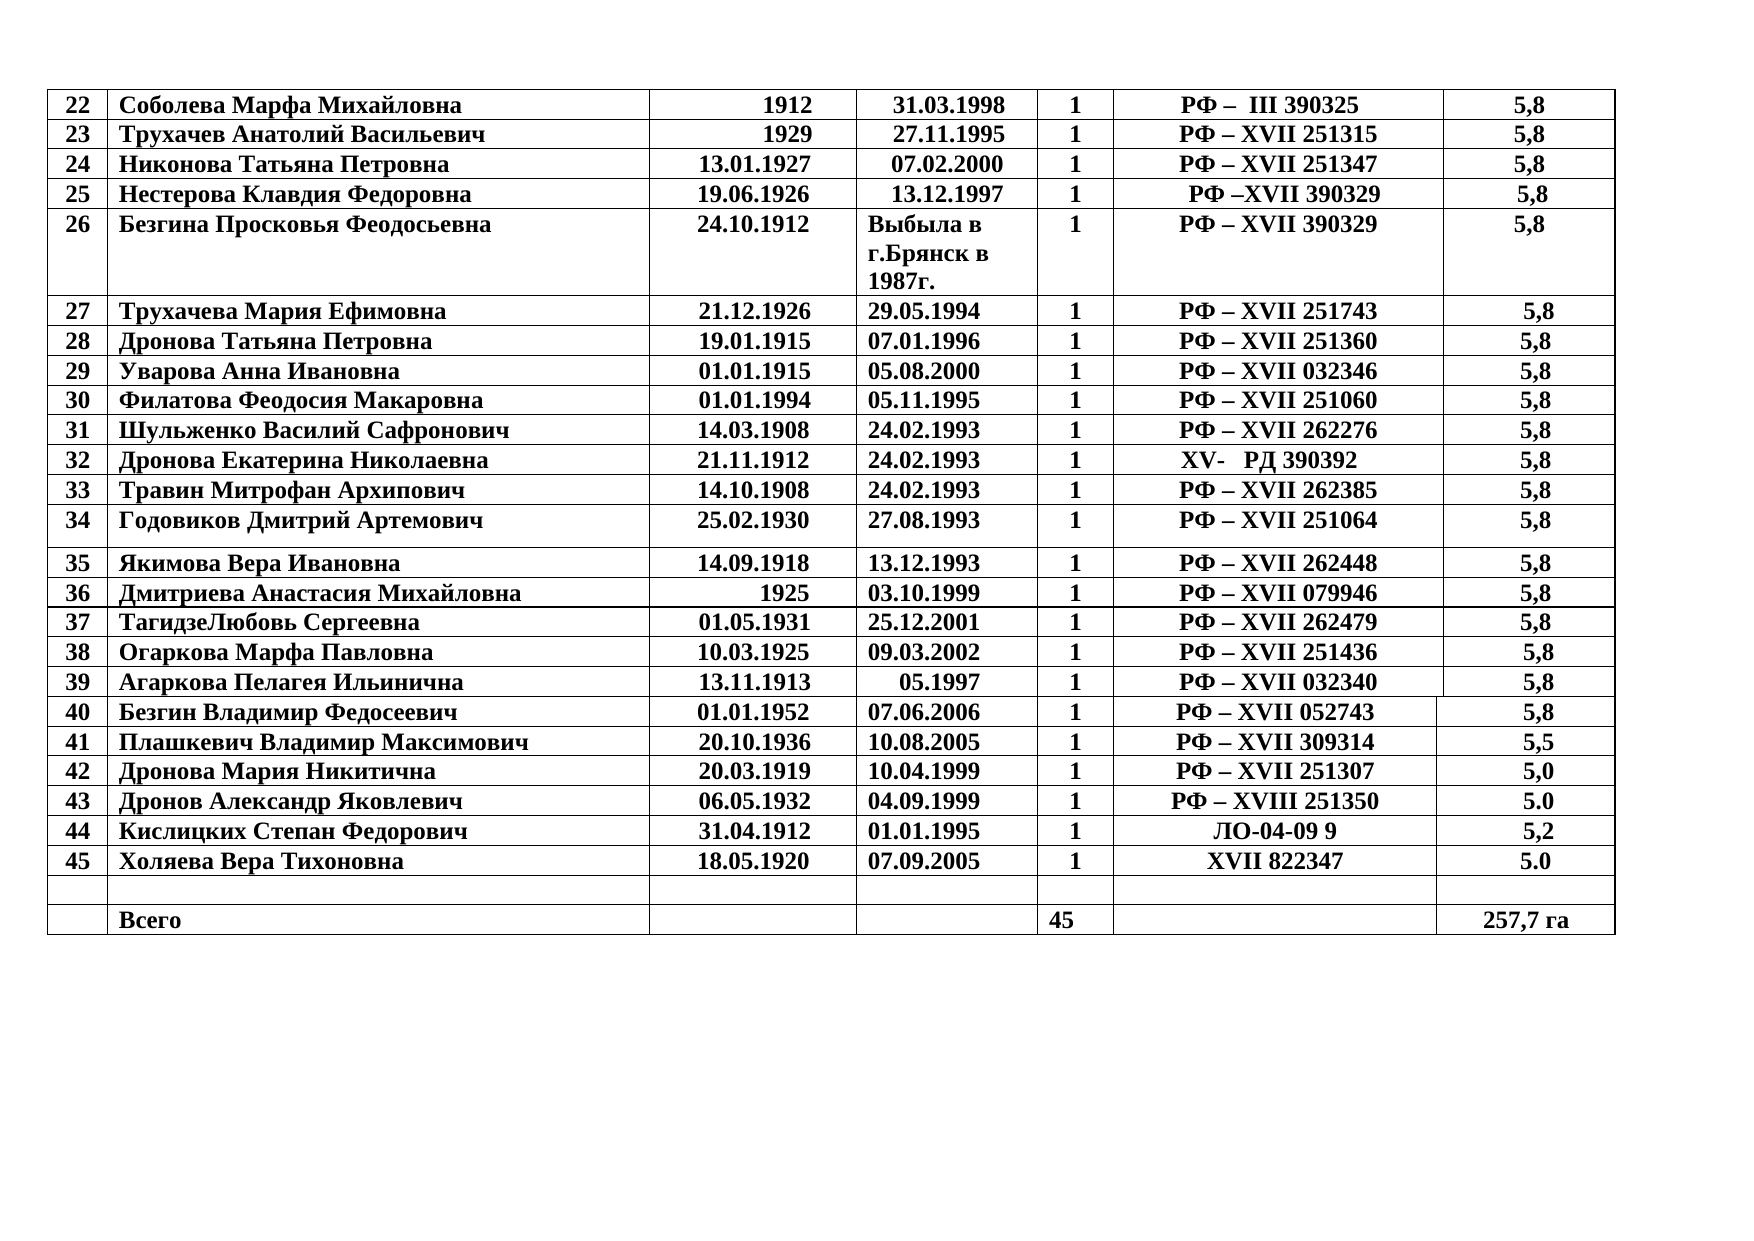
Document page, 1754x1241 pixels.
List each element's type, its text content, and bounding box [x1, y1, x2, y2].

table_cell 5,8 [1444, 505, 1614, 547]
table_cell 21.12.1926 [650, 296, 856, 325]
table_cell Дронов Александр Яковлевич [108, 786, 649, 815]
table_cell [48, 905, 107, 934]
table_cell 07.01.1996 [857, 326, 1037, 355]
table_cell РФ – XVII 262385 [1114, 475, 1443, 504]
table_cell 5,8 [1444, 296, 1614, 325]
table_cell 1912 [650, 90, 856, 118]
table_cell РФ – XVII 251307 [1114, 756, 1436, 785]
table_cell 01.01.1952 [650, 697, 856, 726]
table_cell РФ – XVII 251436 [1114, 637, 1443, 666]
table_cell РФ – XVII 251743 [1114, 296, 1443, 325]
table_cell 14.09.1918 [650, 548, 856, 577]
table_cell 1 [1038, 505, 1113, 547]
table_cell 5,8 [1444, 90, 1614, 118]
table_cell 1929 [650, 120, 856, 148]
table_cell 41 [48, 727, 107, 755]
table_cell [1437, 876, 1614, 904]
table_cell 33 [48, 475, 107, 504]
table_cell 13.12.1993 [857, 548, 1037, 577]
table_cell 1 [1038, 149, 1113, 178]
table_cell [48, 876, 107, 904]
table_cell Выбыла в г.Брянск в 1987г. [857, 209, 1037, 295]
table_cell 1 [1038, 697, 1113, 726]
table_cell 10.04.1999 [857, 756, 1037, 785]
table_cell 27.08.1993 [857, 505, 1037, 547]
table_cell Никонова Татьяна Петровна [108, 149, 649, 178]
table_cell 1 [1038, 90, 1113, 118]
table_cell 1 [1038, 445, 1113, 474]
table_cell ХV- РД 390392 [1114, 445, 1443, 474]
table_cell 1 [1038, 846, 1113, 874]
table_cell 01.01.1994 [650, 386, 856, 414]
table_cell 27 [48, 296, 107, 325]
table_cell [857, 876, 1037, 904]
table_cell Годовиков Дмитрий Артемович [108, 505, 649, 547]
table_cell 5,0 [1437, 756, 1614, 785]
table_cell 07.06.2006 [857, 697, 1037, 726]
table_cell 05.11.1995 [857, 386, 1037, 414]
table_cell РФ – XVII 052743 [1114, 697, 1436, 726]
table_cell РФ – XVII 251347 [1114, 149, 1443, 178]
table_cell 24.02.1993 [857, 415, 1037, 444]
table_cell 5,8 [1444, 356, 1614, 384]
table_cell 14.03.1908 [650, 415, 856, 444]
table_cell 5,5 [1437, 727, 1614, 755]
table_cell 5,8 [1444, 120, 1614, 148]
table_cell Кислицких Степан Федорович [108, 816, 649, 845]
table_cell 1 [1038, 548, 1113, 577]
table_cell 07.09.2005 [857, 846, 1037, 874]
table_cell 30 [48, 386, 107, 414]
table_cell 39 [48, 667, 107, 696]
table_cell 1 [1038, 727, 1113, 755]
table_cell 1 [1038, 475, 1113, 504]
table_cell 35 [48, 548, 107, 577]
table_cell 5,2 [1437, 816, 1614, 845]
table_cell 1 [1038, 608, 1113, 636]
table_cell 1 [1038, 326, 1113, 355]
table_cell [1114, 905, 1436, 934]
table_cell 1 [1038, 667, 1113, 696]
table_cell РФ – XVII 032340 [1114, 667, 1443, 696]
table_cell 5,8 [1444, 608, 1614, 636]
table_cell Плашкевич Владимир Максимович [108, 727, 649, 755]
table_cell [857, 905, 1037, 934]
table_cell 06.05.1932 [650, 786, 856, 815]
table_cell РФ – XVIII 251350 [1114, 786, 1436, 815]
table_cell 05.1997 [857, 667, 1037, 696]
table_cell 23 [48, 120, 107, 148]
table_cell [650, 905, 856, 934]
table_cell 05.08.2000 [857, 356, 1037, 384]
table_cell 257,7 га [1437, 905, 1614, 934]
table_cell 19.06.1926 [650, 179, 856, 208]
table_cell Огаркова Марфа Павловна [108, 637, 649, 666]
table_cell 25.12.2001 [857, 608, 1037, 636]
table_cell Трухачева Мария Ефимовна [108, 296, 649, 325]
table_cell 5,8 [1444, 578, 1614, 606]
table_cell 5,8 [1444, 637, 1614, 666]
table_cell 1 [1038, 786, 1113, 815]
table_cell 01.05.1931 [650, 608, 856, 636]
table_cell 01.01.1915 [650, 356, 856, 384]
table_cell 1 [1038, 578, 1113, 606]
table_cell РФ – XVII 251060 [1114, 386, 1443, 414]
table_cell 1 [1038, 816, 1113, 845]
table_cell 24.02.1993 [857, 475, 1037, 504]
table_cell 5,8 [1444, 475, 1614, 504]
table_cell РФ – XVII 390329 [1114, 209, 1443, 295]
table_cell 29.05.1994 [857, 296, 1037, 325]
table_cell Агаркова Пелагея Ильинична [108, 667, 649, 696]
table_cell РФ –XVII 390329 [1114, 179, 1443, 208]
table_cell 5,8 [1444, 415, 1614, 444]
table_cell Холяева Вера Тихоновна [108, 846, 649, 874]
table_cell Всего [108, 905, 649, 934]
table_cell 5.0 [1437, 846, 1614, 874]
table_cell 31.04.1912 [650, 816, 856, 845]
table_cell Уварова Анна Ивановна [108, 356, 649, 384]
table_cell РФ – XVII 262448 [1114, 548, 1443, 577]
table_cell РФ – XVII 251315 [1114, 120, 1443, 148]
table_cell Травин Митрофан Архипович [108, 475, 649, 504]
table_cell 24.10.1912 [650, 209, 856, 295]
table_cell 29 [48, 356, 107, 384]
table_cell 31.03.1998 [857, 90, 1037, 118]
table_cell 32 [48, 445, 107, 474]
table_cell 1 [1038, 756, 1113, 785]
table_cell 5,8 [1444, 445, 1614, 474]
table_cell 45 [48, 846, 107, 874]
table_cell Нестерова Клавдия Федоровна [108, 179, 649, 208]
table_cell РФ – XVII 251360 [1114, 326, 1443, 355]
table_cell 1 [1038, 415, 1113, 444]
table_cell Дмитриева Анастасия Михайловна [108, 578, 649, 606]
table_cell 20.03.1919 [650, 756, 856, 785]
table_cell Безгина Просковья Феодосьевна [108, 209, 649, 295]
table_cell 36 [48, 578, 107, 606]
table_cell 5,8 [1444, 149, 1614, 178]
table_cell 1 [1038, 296, 1113, 325]
table_cell 04.09.1999 [857, 786, 1037, 815]
table_cell 01.01.1995 [857, 816, 1037, 845]
table_cell 27.11.1995 [857, 120, 1037, 148]
table_cell 18.05.1920 [650, 846, 856, 874]
table_cell 25.02.1930 [650, 505, 856, 547]
table_cell 38 [48, 637, 107, 666]
table_cell 1 [1038, 179, 1113, 208]
table_cell 20.10.1936 [650, 727, 856, 755]
table_cell 5,8 [1444, 386, 1614, 414]
table_cell 5,8 [1444, 548, 1614, 577]
table_cell 19.01.1915 [650, 326, 856, 355]
table_cell [650, 876, 856, 904]
table_cell 43 [48, 786, 107, 815]
table_cell Шульженко Василий Сафронович [108, 415, 649, 444]
table_cell Дронова Татьяна Петровна [108, 326, 649, 355]
table_cell 1 [1038, 356, 1113, 384]
table_cell Филатова Феодосия Макаровна [108, 386, 649, 414]
table_cell Безгин Владимир Федосеевич [108, 697, 649, 726]
table_cell 5,8 [1444, 179, 1614, 208]
table_cell 5,8 [1437, 697, 1614, 726]
table_cell 1 [1038, 386, 1113, 414]
table_cell ЛО-04-09 9 [1114, 816, 1436, 845]
table_cell 5,8 [1444, 209, 1614, 295]
table_cell 1 [1038, 120, 1113, 148]
table_cell 28 [48, 326, 107, 355]
table_cell ТагидзеЛюбовь Сергеевна [108, 608, 649, 636]
table_cell 40 [48, 697, 107, 726]
table_cell 07.02.2000 [857, 149, 1037, 178]
table_cell 10.08.2005 [857, 727, 1037, 755]
table_cell [1114, 876, 1436, 904]
table_cell 25 [48, 179, 107, 208]
table_cell 1 [1038, 637, 1113, 666]
table_cell 31 [48, 415, 107, 444]
table_cell РФ – XVII 251064 [1114, 505, 1443, 547]
table_cell 44 [48, 816, 107, 845]
table_cell 26 [48, 209, 107, 295]
table_cell Трухачев Анатолий Васильевич [108, 120, 649, 148]
table_cell 22 [48, 90, 107, 118]
table_cell РФ – XVII 309314 [1114, 727, 1436, 755]
table_cell Дронова Екатерина Николаевна [108, 445, 649, 474]
table_cell Якимова Вера Ивановна [108, 548, 649, 577]
table_cell XVII 822347 [1114, 846, 1436, 874]
table_cell 34 [48, 505, 107, 547]
table_cell 09.03.2002 [857, 637, 1037, 666]
table_cell 1925 [650, 578, 856, 606]
table_cell 13.11.1913 [650, 667, 856, 696]
table_cell 42 [48, 756, 107, 785]
table_cell 45 [1038, 905, 1113, 934]
table_cell Соболева Марфа Михайловна [108, 90, 649, 118]
table_cell 5.0 [1437, 786, 1614, 815]
table_cell 13.01.1927 [650, 149, 856, 178]
table_cell 5,8 [1444, 326, 1614, 355]
table_cell 24 [48, 149, 107, 178]
table_cell 03.10.1999 [857, 578, 1037, 606]
table_cell Дронова Мария Никитична [108, 756, 649, 785]
table_cell 10.03.1925 [650, 637, 856, 666]
table_cell РФ – ХVII 032346 [1114, 356, 1443, 384]
table_cell РФ – XVII 262479 [1114, 608, 1443, 636]
table_cell 13.12.1997 [857, 179, 1037, 208]
table_cell [1038, 876, 1113, 904]
table_cell 14.10.1908 [650, 475, 856, 504]
table_cell 21.11.1912 [650, 445, 856, 474]
table_cell РФ – XVII 079946 [1114, 578, 1443, 606]
table_cell 24.02.1993 [857, 445, 1037, 474]
table_cell 1 [1038, 209, 1113, 295]
table_cell РФ – XVII 262276 [1114, 415, 1443, 444]
table_cell [108, 876, 649, 904]
table_cell РФ – III 390325 [1114, 90, 1443, 118]
table_cell 37 [48, 608, 107, 636]
table_cell 5,8 [1444, 667, 1614, 696]
